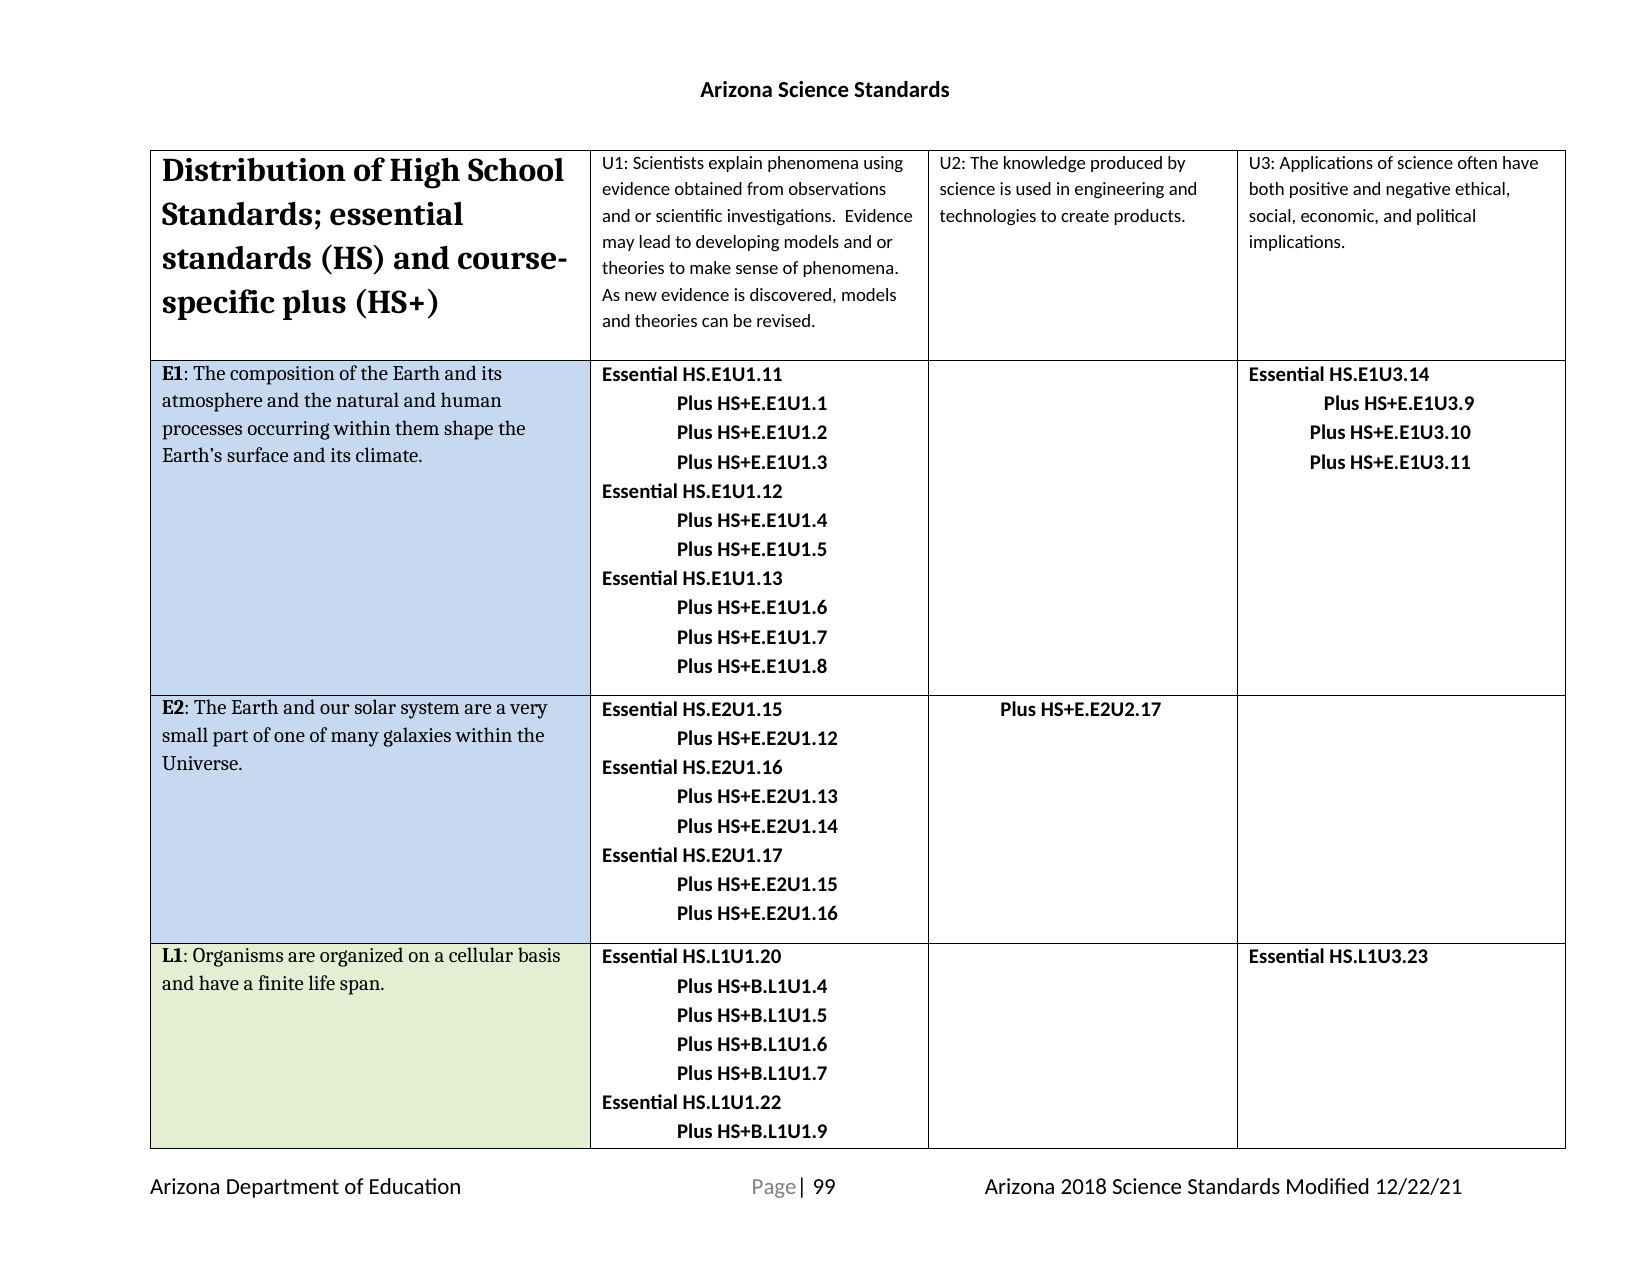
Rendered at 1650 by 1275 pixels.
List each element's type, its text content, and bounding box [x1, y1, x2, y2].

table_cell [929, 361, 1237, 695]
table_cell [1238, 696, 1565, 943]
table_cell Essential HS.E1U3.14 Plus HS+E.E1U3.9 Plus HS+E.E1U3.10 Plus HS+E.E1U3.11 [1238, 361, 1565, 695]
table_header U3: Applications of science often have both positive and negative ethical, social, economic, and political implications. [1238, 151, 1565, 360]
table_header U1: Scientists explain phenomena using evidence obtained from observations and or scientific investigations. Evidence may lead to developing models and or theories to make sense of phenomena. As new evidence is discovered, models and theories can be revised. [591, 151, 928, 360]
table_cell Essential HS.E1U1.11 Plus HS+E.E1U1.1 Plus HS+E.E1U1.2 Plus HS+E.E1U1.3 Essential HS.E1U1.12 Plus HS+E.E1U1.4 Plus HS+E.E1U1.5 Essential HS.E1U1.13 Plus HS+E.E1U1.6 Plus HS+E.E1U1.7 Plus HS+E.E1U1.8 [591, 361, 928, 695]
table_cell E2: The Earth and our solar system are a very small part of one of many galaxies within the Universe. [151, 696, 590, 943]
table_header U2: The knowledge produced by science is used in engineering and technologies to create products. [929, 151, 1237, 360]
table_cell [929, 944, 1237, 1148]
table_cell E1: The composition of the Earth and its atmosphere and the natural and human processes occurring within them shape the Earth’s surface and its climate. [151, 361, 590, 695]
table_cell Essential HS.L1U1.20 Plus HS+B.L1U1.4 Plus HS+B.L1U1.5 Plus HS+B.L1U1.6 Plus HS+B.L1U1.7 Essential HS.L1U1.22 Plus HS+B.L1U1.9 [591, 944, 928, 1148]
table_cell Essential HS.E2U1.15 Plus HS+E.E2U1.12 Essential HS.E2U1.16 Plus HS+E.E2U1.13 Plus HS+E.E2U1.14 Essential HS.E2U1.17 Plus HS+E.E2U1.15 Plus HS+E.E2U1.16 [591, 696, 928, 943]
table_cell L1: Organisms are organized on a cellular basis and have a finite life span. [151, 944, 590, 1148]
table_header Distribution of High School Standards; essential standards (HS) and course-specific plus (HS+) [151, 151, 590, 360]
table_cell Essential HS.L1U3.23 [1238, 944, 1565, 1148]
table_cell Plus HS+E.E2U2.17 [929, 696, 1237, 943]
